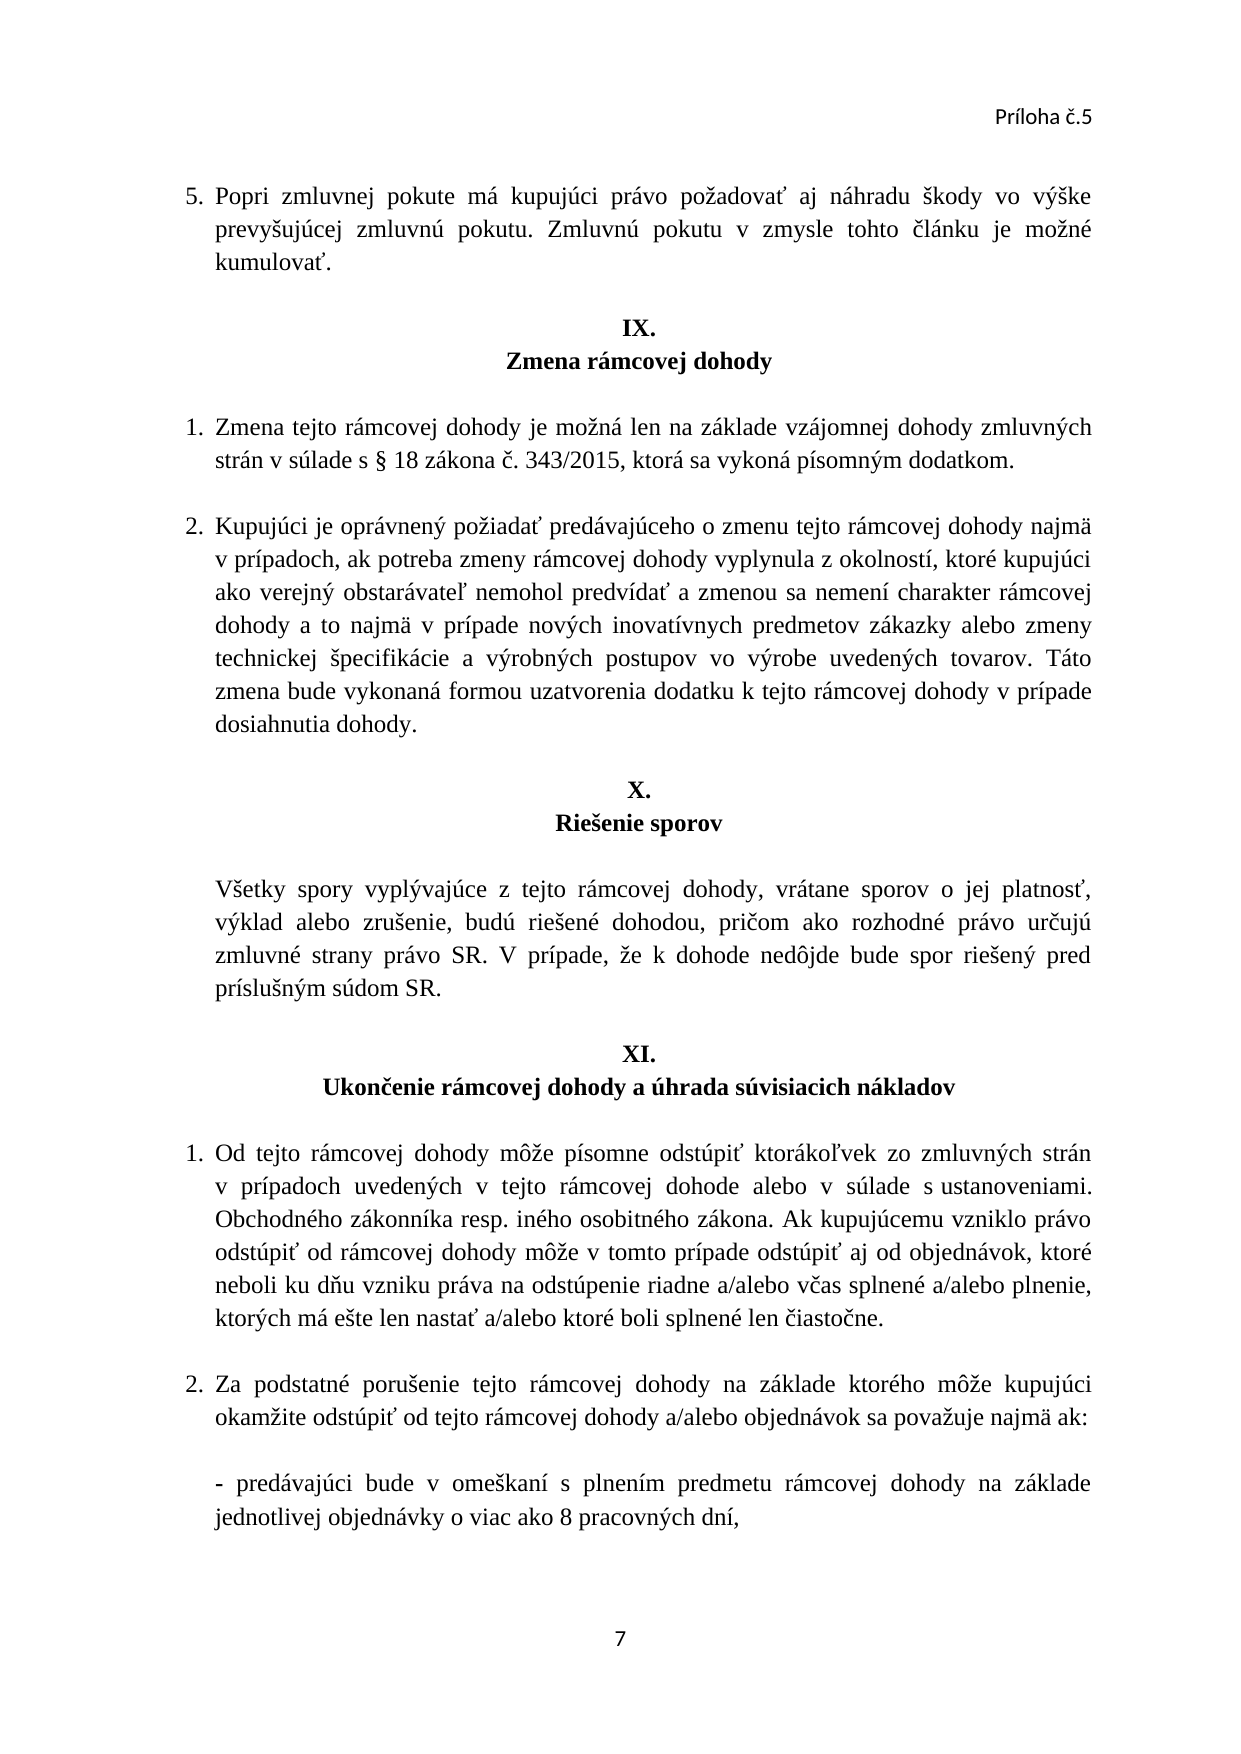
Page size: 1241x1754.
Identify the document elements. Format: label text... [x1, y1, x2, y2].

list Od tejto rámcovej dohody môže písomne odstúpiť ktorákoľvek zo zmluvných strán v prípadoch uvedených v tejto rámcovej dohode alebo v súlade s ustanoveniami. Obchodného zákonníka resp. iného osobitného zákona. Ak kupujúcemu vzniklo právo odstúpiť od rámcovej dohody môže v tomto prípade odstúpiť aj od objednávok, ktoré neboli ku dňu vzniku práva na odstúpenie riadne a/alebo včas splnené a/alebo plnenie, ktorých má ešte len nastať a/alebo ktoré boli splnené len čiastočne. [185, 1138, 1092, 1332]
text Všetky spory vyplývajúce z tejto rámcovej dohody, vrátane sporov o jej platnosť, výklad alebo zrušenie, budú riešené dohodou, pričom ako rozhodné právo určujú zmluvné strany právo SR. V prípade, že k dohode nedôjde bude spor riešený pred príslušným súdom SR. [215, 874, 1092, 1002]
text XI. [185, 1039, 1092, 1068]
text Ukončenie rámcovej dohody a úhrada súvisiacich nákladov [185, 1072, 1092, 1101]
list Popri zmluvnej pokute má kupujúci právo požadovať aj náhradu škody vo výške prevyšujúcej zmluvnú pokutu. Zmluvnú pokutu v zmysle tohto článku je možné kumulovať. [185, 181, 1092, 276]
text IX. [185, 313, 1092, 342]
list Za podstatné porušenie tejto rámcovej dohody na základe ktorého môže kupujúci okamžite odstúpiť od tejto rámcovej dohody a/alebo objednávok sa považuje najmä ak: [185, 1369, 1092, 1431]
list Kupujúci je oprávnený požiadať predávajúceho o zmenu tejto rámcovej dohody najmä v prípadoch, ak potreba zmeny rámcovej dohody vyplynula z okolností, ktoré kupujúci ako verejný obstarávateľ nemohol predvídať a zmenou sa nemení charakter rámcovej dohody a to najmä v prípade nových inovatívnych predmetov zákazky alebo zmeny technickej špecifikácie a výrobných postupov vo výrobe uvedených tovarov. Táto zmena bude vykonaná formou uzatvorenia dodatku k tejto rámcovej dohody v prípade dosiahnutia dohody. [185, 511, 1092, 738]
text - predávajúci bude v omeškaní s plnením predmetu rámcovej dohody na základe jednotlivej objednávky o viac ako 8 pracovných dní, [215, 1468, 1092, 1530]
text Zmena rámcovej dohody [185, 346, 1092, 374]
text X. [185, 775, 1092, 804]
text Riešenie sporov [185, 808, 1092, 837]
list Zmena tejto rámcovej dohody je možná len na základe vzájomnej dohody zmluvných strán v súlade s § 18 zákona č. 343/2015, ktorá sa vykoná písomným dodatkom. [185, 412, 1092, 474]
